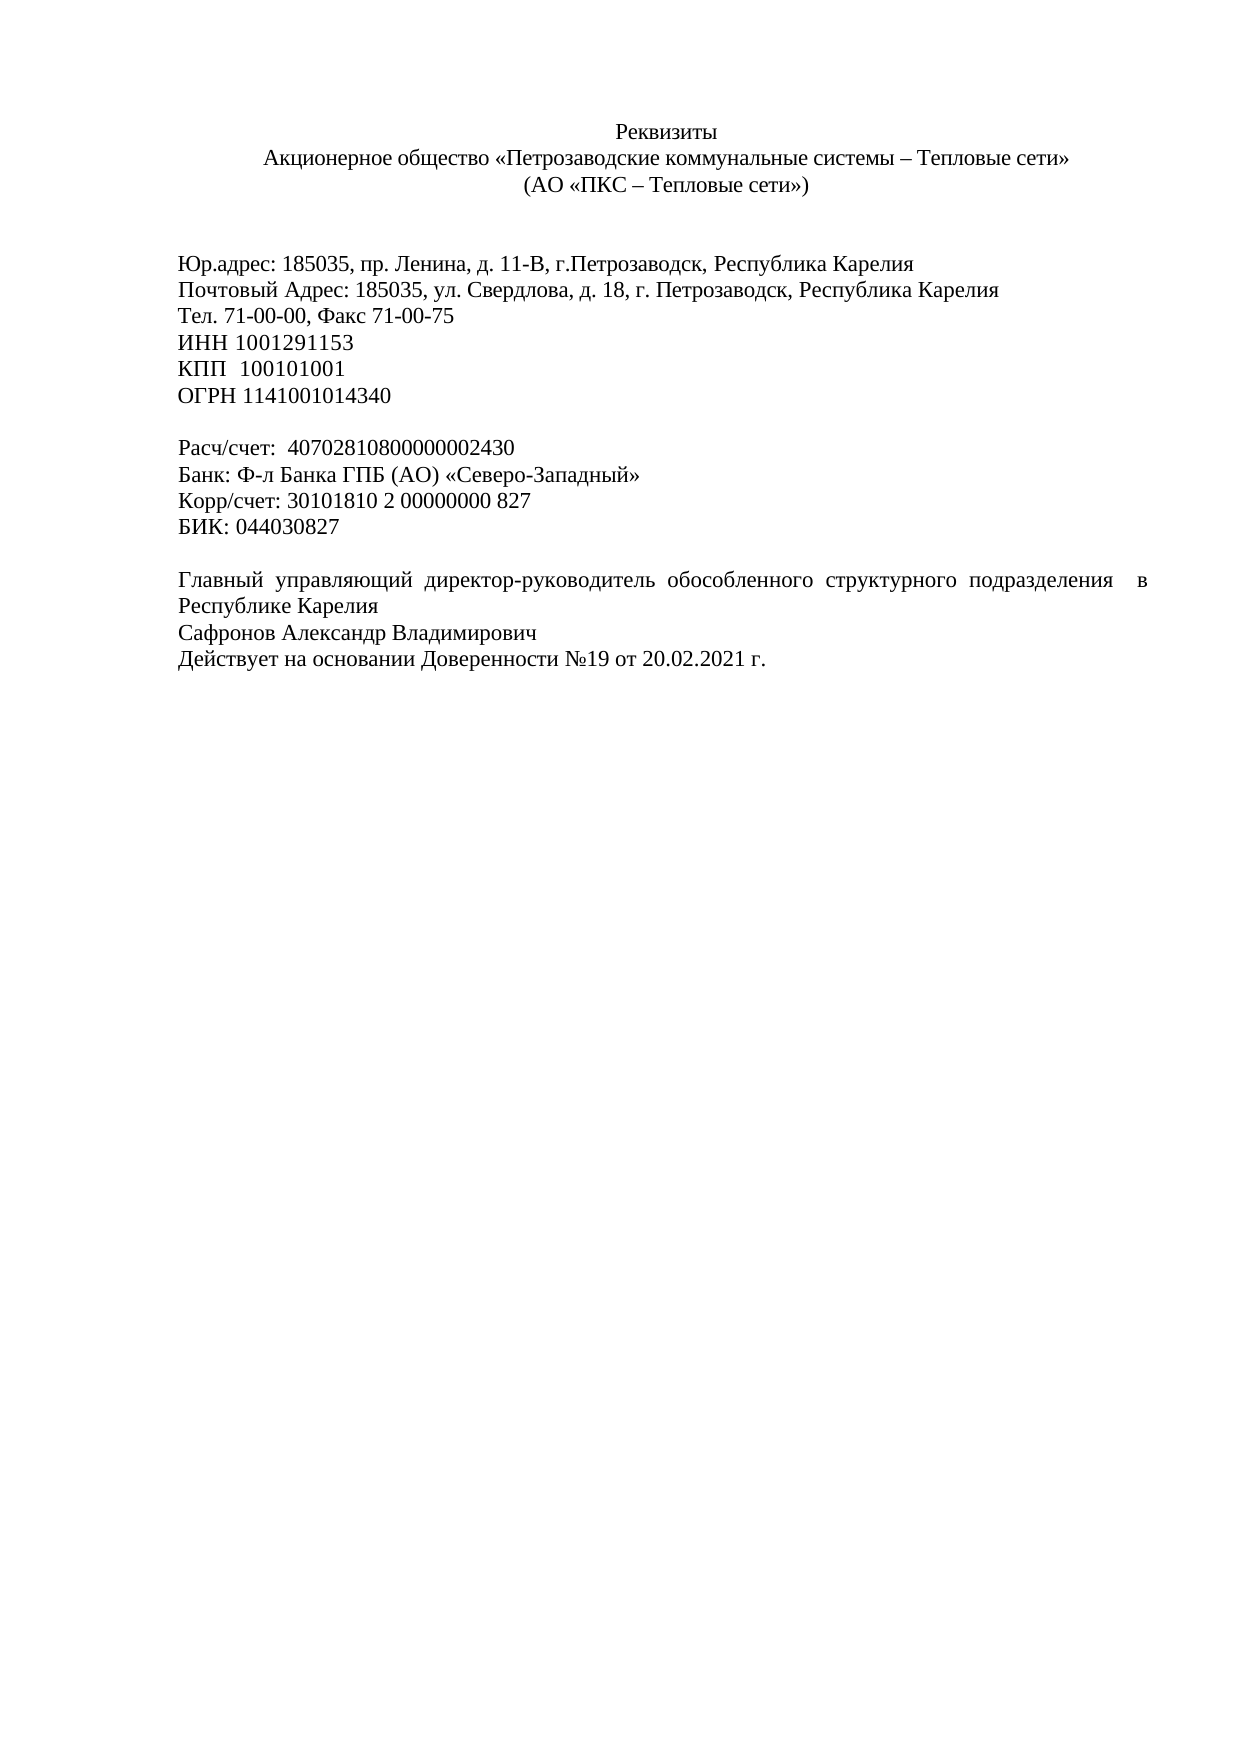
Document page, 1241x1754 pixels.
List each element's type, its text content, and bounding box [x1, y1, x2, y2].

text БИК: 044030827 [178, 513, 990, 540]
text Тел. 71-00-00, Факс 71-00-75 [177, 303, 882, 329]
text Корр/счет: 30101810 2 00000000 827 [178, 487, 990, 513]
text Расч/счет: 40702810800000002430 [178, 434, 990, 461]
text Главный управляющий директор-руководитель обособленного структурного подразделения в Республике Карелия [178, 566, 1150, 619]
text Сафронов Александр Владимирович [178, 619, 1150, 645]
text Реквизиты [181, 118, 1152, 144]
text (АО «ПКС – Тепловые сети») [181, 171, 1152, 197]
text Акционерное общество «Петрозаводские коммунальные системы – Тепловые сети» [181, 144, 1152, 171]
text Банк: Ф-л Банка ГПБ (АО) «Северо-Западный» [178, 461, 990, 487]
text Почтовый Адрес: 185035, ул. Свердлова, д. 18, г. Петрозаводск, Республика Карелия [178, 276, 1152, 303]
text Юр.адрес: 185035, пр. Ленина, д. 11-В, г.Петрозаводск, Республика Карелия [177, 250, 1240, 276]
text КПП 100101001 [177, 355, 882, 382]
text Действует на основании Доверенности №19 от 20.02.2021 г. [178, 645, 1150, 672]
text ИНН 1001291153 [177, 329, 882, 355]
text ОГРН 1141001014340 [177, 382, 882, 408]
